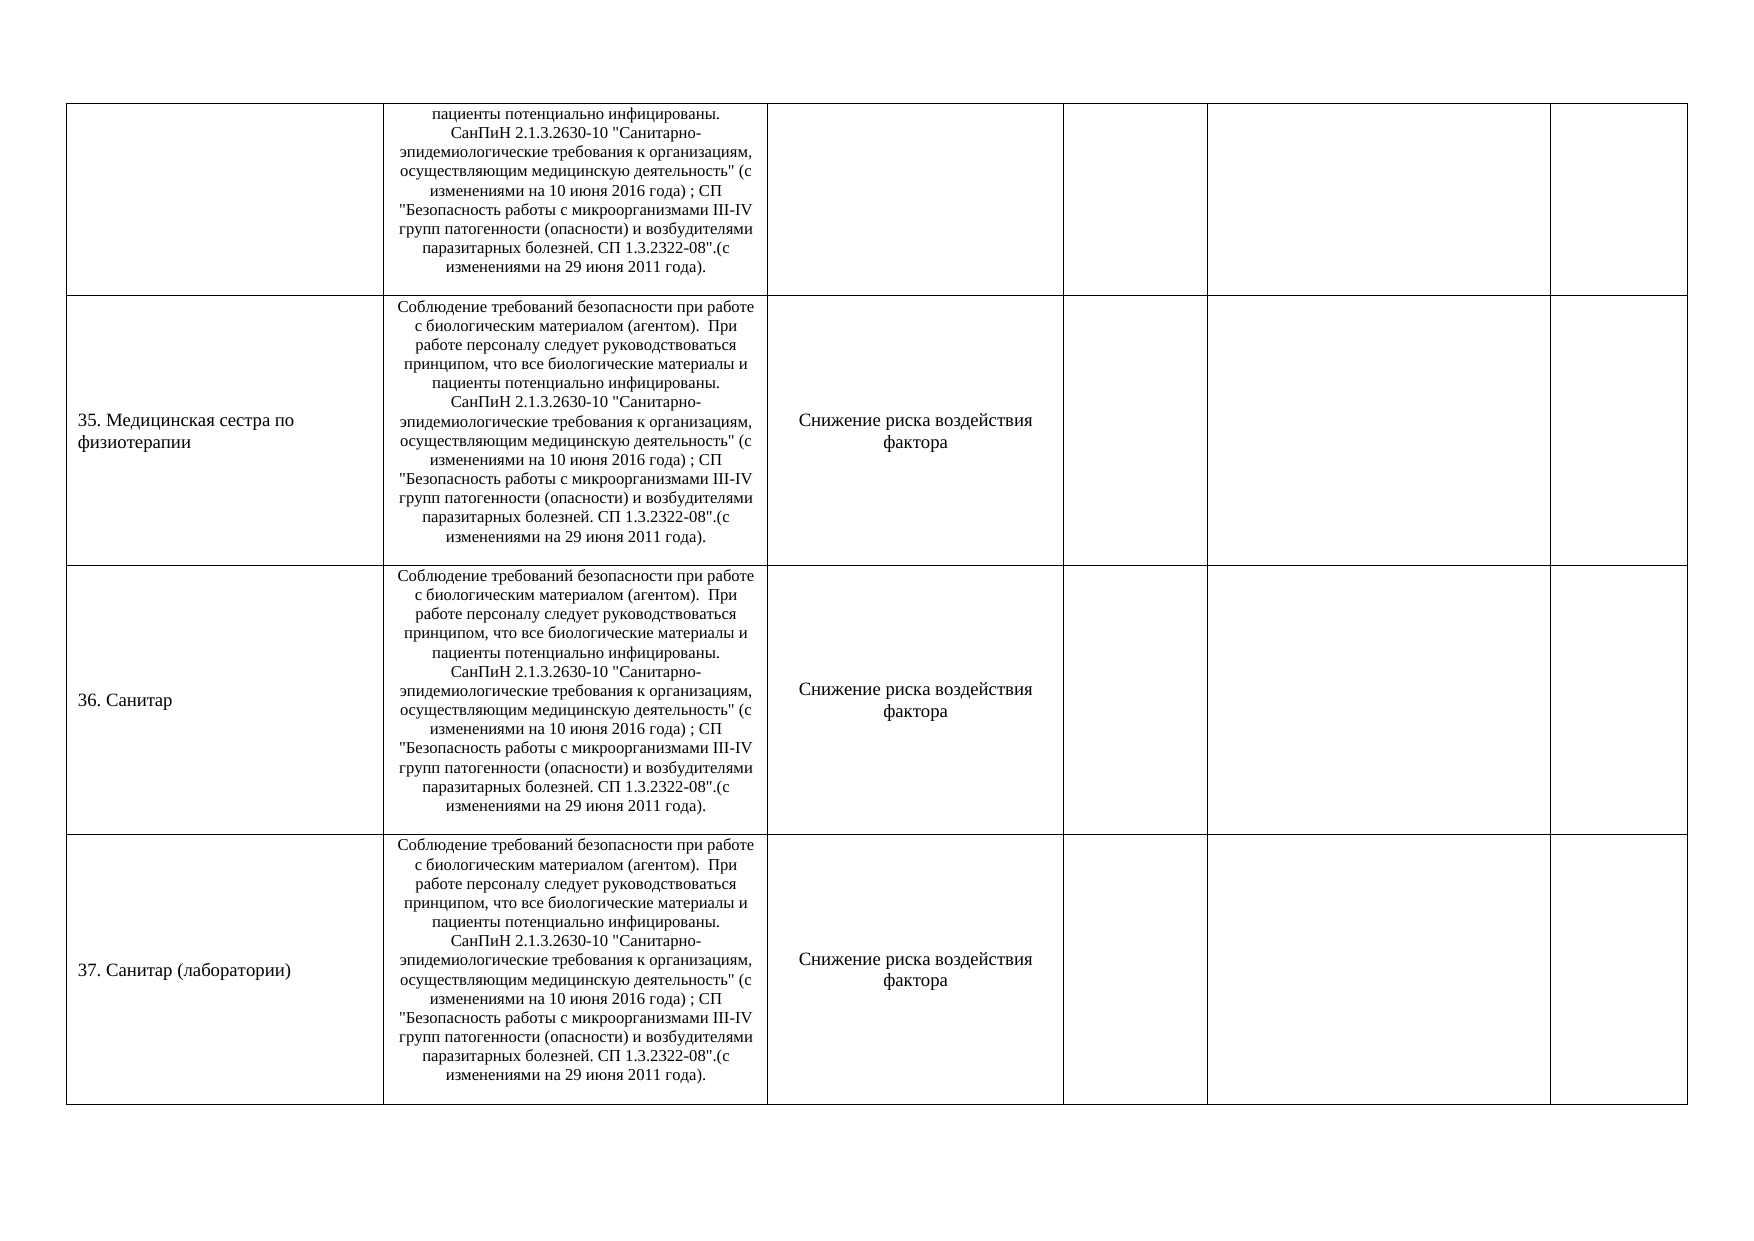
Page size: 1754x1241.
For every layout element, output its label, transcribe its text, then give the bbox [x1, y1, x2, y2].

table_cell [1208, 296, 1550, 565]
table_cell Снижение риска воздействия фактора [768, 566, 1063, 834]
table_cell [1551, 104, 1687, 295]
table_cell [1551, 566, 1687, 834]
table_cell [1064, 104, 1207, 295]
table_cell 35. Медицинская сестра по физиотерапии [67, 296, 383, 565]
table_cell [1064, 835, 1207, 1103]
table_cell Снижение риска воздействия фактора [768, 296, 1063, 565]
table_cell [67, 104, 383, 295]
table_cell [1208, 566, 1550, 834]
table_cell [384, 104, 767, 295]
table_cell [1551, 296, 1687, 565]
table_cell [1208, 835, 1550, 1103]
table_cell Снижение риска воздействия фактора [768, 835, 1063, 1103]
table_cell [1551, 835, 1687, 1103]
table_cell [1064, 296, 1207, 565]
table_cell 36. Санитар [67, 566, 383, 834]
table_cell 37. Санитар (лаборатории) [67, 835, 383, 1103]
table_cell [1208, 104, 1550, 295]
table_cell [1064, 566, 1207, 834]
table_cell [768, 104, 1063, 295]
